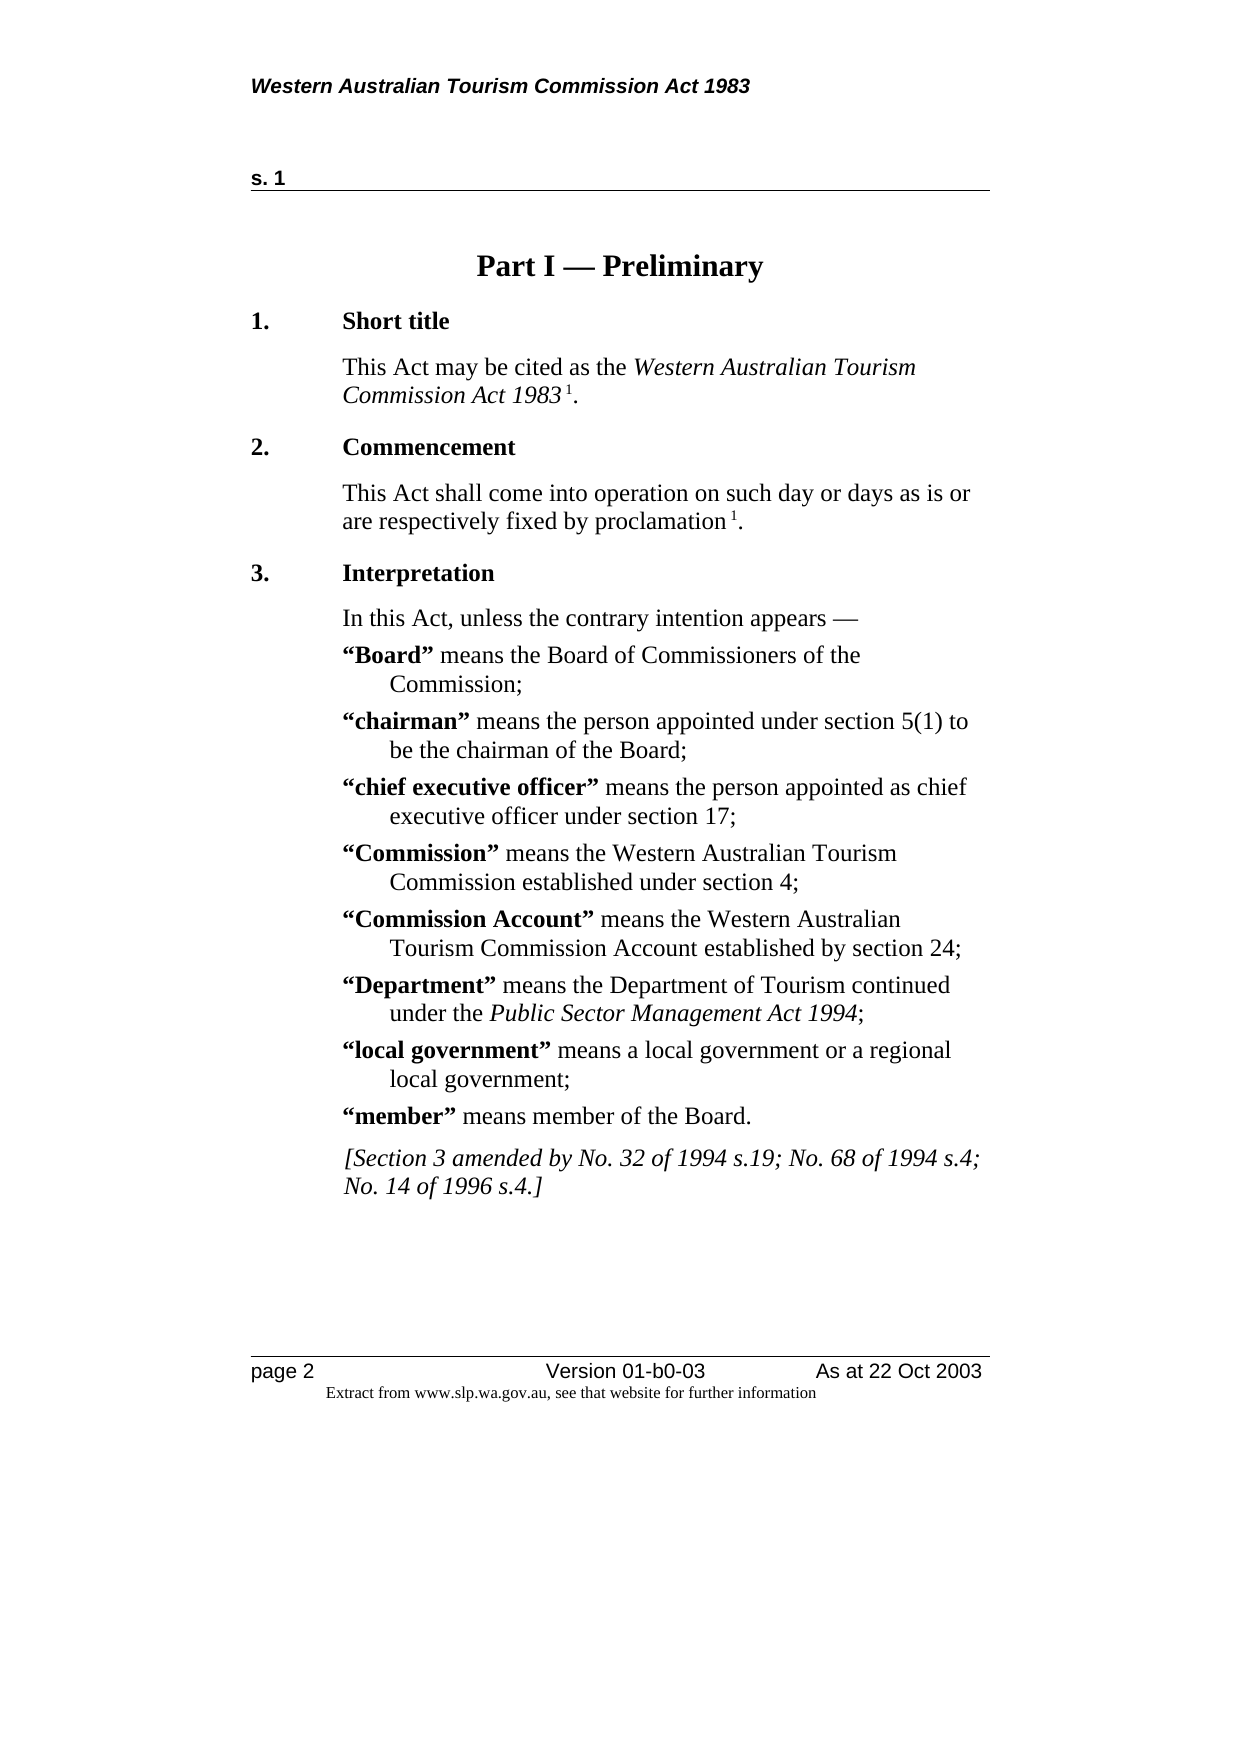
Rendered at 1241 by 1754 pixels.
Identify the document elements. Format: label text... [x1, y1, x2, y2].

subtitle Part I — Preliminary [251, 247, 990, 283]
text “Commission Account” means the Western Australian Tourism Commission Account established by section 24; [251, 904, 990, 961]
text [Section 3 amended by No. 32 of 1994 s.19; No. 68 of 1994 s.4; No. 14 of 1996 s.4.] [251, 1143, 990, 1200]
text “Department” means the Department of Tourism continued under the Public Sector Management Act 1994; [251, 970, 990, 1027]
text “chief executive officer” means the person appointed as chief executive officer under section 17; [251, 772, 990, 830]
subtitle 2. Commencement [251, 432, 990, 461]
text “Board” means the Board of Commissioners of the Commission; [251, 641, 990, 698]
text “Commission” means the Western Australian Tourism Commission established under section 4; [251, 838, 990, 896]
text This Act shall come into operation on such day or days as is or are respectively fixed by proclamation 1. [251, 478, 990, 535]
text In this Act, unless the contrary intention appears — [251, 603, 990, 632]
text “member” means member of the Board. [251, 1101, 990, 1130]
subtitle 3. Interpretation [251, 558, 990, 587]
subtitle 1. Short title [251, 306, 990, 335]
text “local government” means a local government or a regional local government; [251, 1036, 990, 1093]
text “chairman” means the person appointed under section 5(1) to be the chairman of the Board; [251, 706, 990, 764]
text This Act may be cited as the Western Australian Tourism Commission Act 1983 1. [251, 352, 990, 409]
